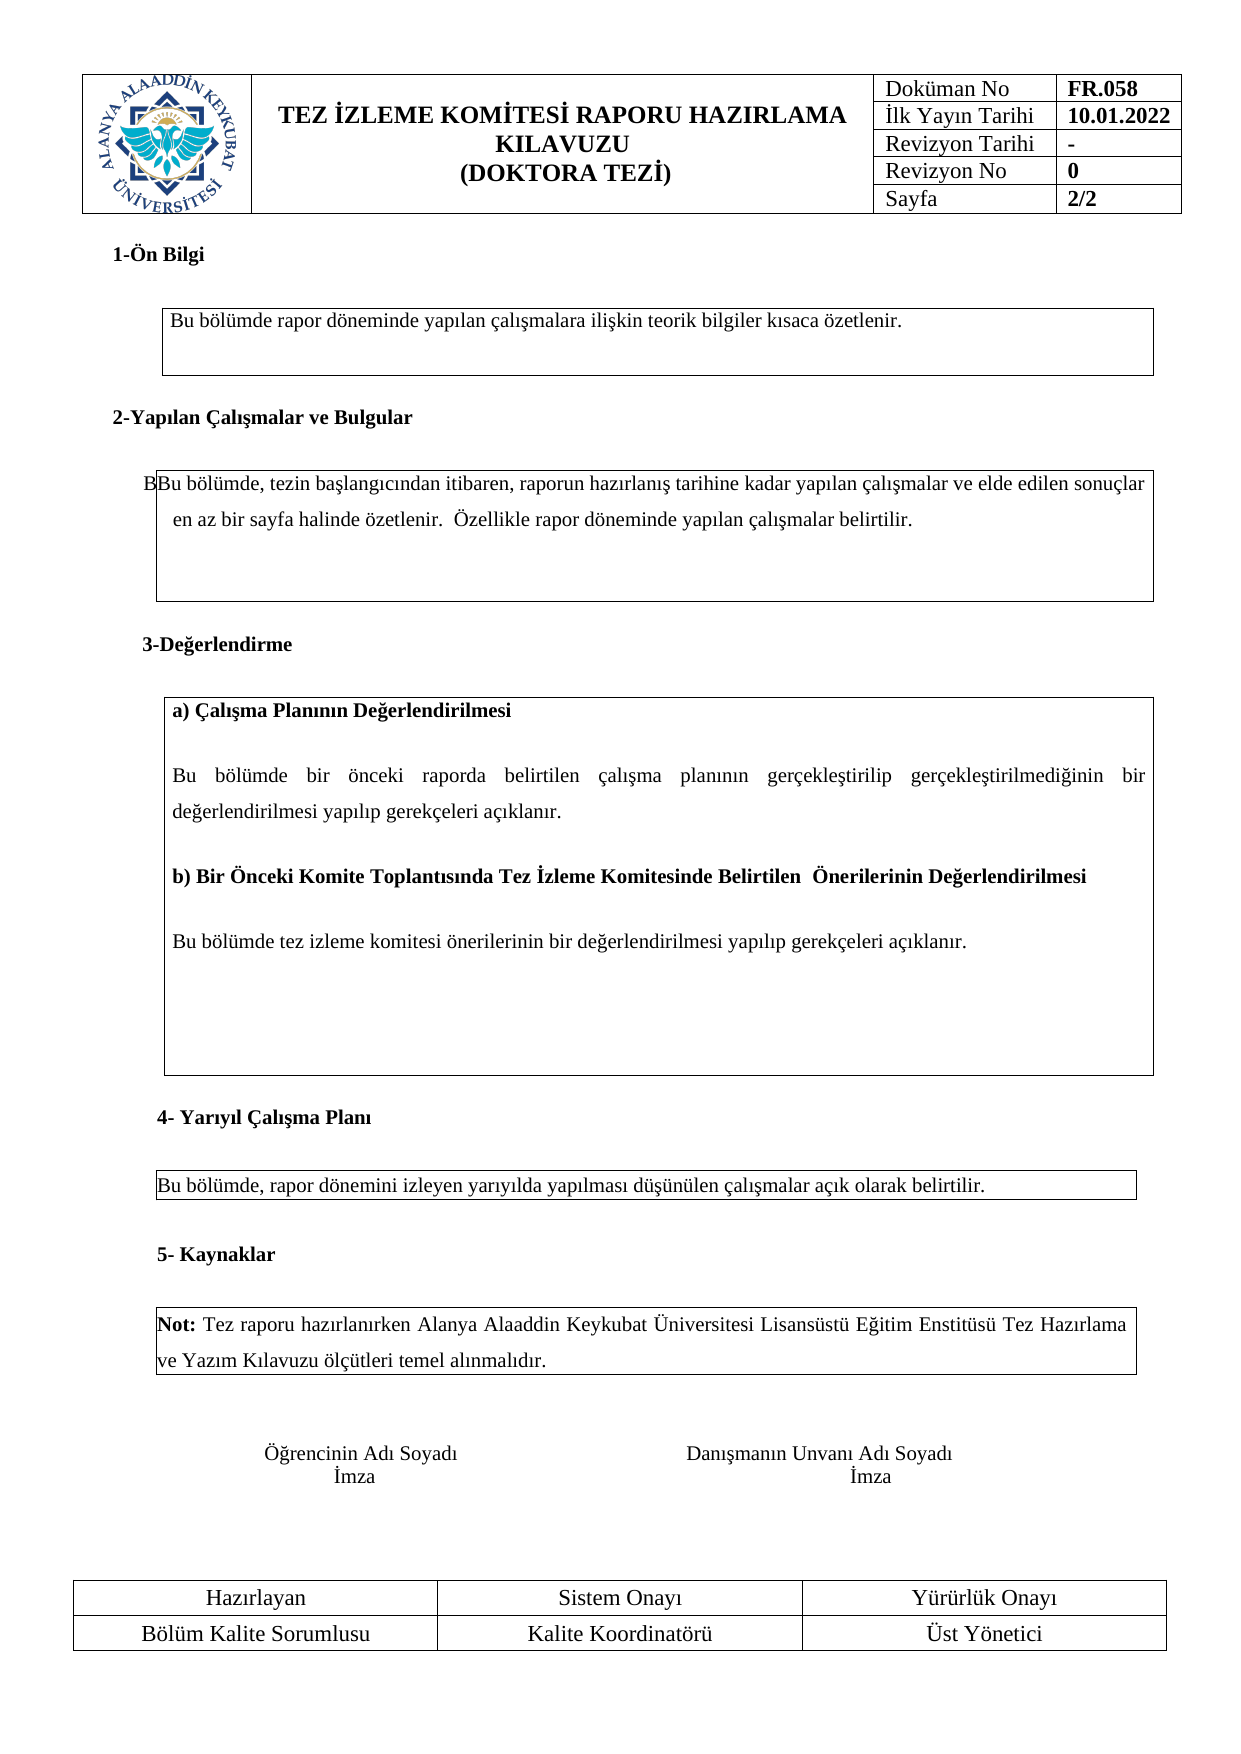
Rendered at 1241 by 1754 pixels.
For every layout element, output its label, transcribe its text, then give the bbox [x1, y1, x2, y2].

table_header a) Çalışma Planının Değerlendirilmesi Bu bölümde bir önceki raporda belirtilen çalışma planının gerçekleştirilip gerçekleştirilmediğinin bir değerlendirilmesi yapılıp gerekçeleri açıklanır. b) Bir Önceki Komite Toplantısında Tez İzleme Komitesinde Belirtilen Önerilerinin Değerlendirilmesi Bu bölümde tez izleme komitesi önerilerinin bir değerlendirilmesi yapılıp gerekçeleri açıklanır. [165, 698, 1153, 1075]
text Öğrencinin Adı Soyadı Danışmanın Unvanı Adı Soyadı [112, 1440, 1128, 1464]
text Not: Tez raporu hazırlanırken Alanya Alaaddin Keykubat Üniversitesi Lisansüstü Eğitim Enstitüsü Tez Hazırlama ve Yazım Kılavuzu ölçütleri temel alınmalıdır. [157, 1308, 1136, 1374]
text İmza İmza [112, 1464, 1128, 1488]
table_header BBu bölümde, tezin başlangıcından itibaren, raporun hazırlanış tarihine kadar yapılan çalışmalar ve elde edilen sonuçlar en az bir sayfa halinde özetlenir. Özellikle rapor döneminde yapılan çalışmalar belirtilir. [157, 471, 1153, 601]
text Bu bölümde, rapor dönemini izleyen yarıyılda yapılması düşünülen çalışmalar açık olarak belirtilir. [157, 1171, 1136, 1199]
text 3-Değerlendirme [142, 631, 1128, 656]
picture [98, 75, 236, 213]
text 4- Yarıyıl Çalışma Planı [157, 1105, 1128, 1129]
text 1-Ön Bilgi [112, 242, 1128, 266]
table_header Bu bölümde rapor döneminde yapılan çalışmalara ilişkin teorik bilgiler kısaca özetlenir. [163, 309, 1153, 374]
text 2-Yapılan Çalışmalar ve Bulgular [112, 405, 1128, 429]
text 5- Kaynaklar [157, 1242, 1128, 1266]
